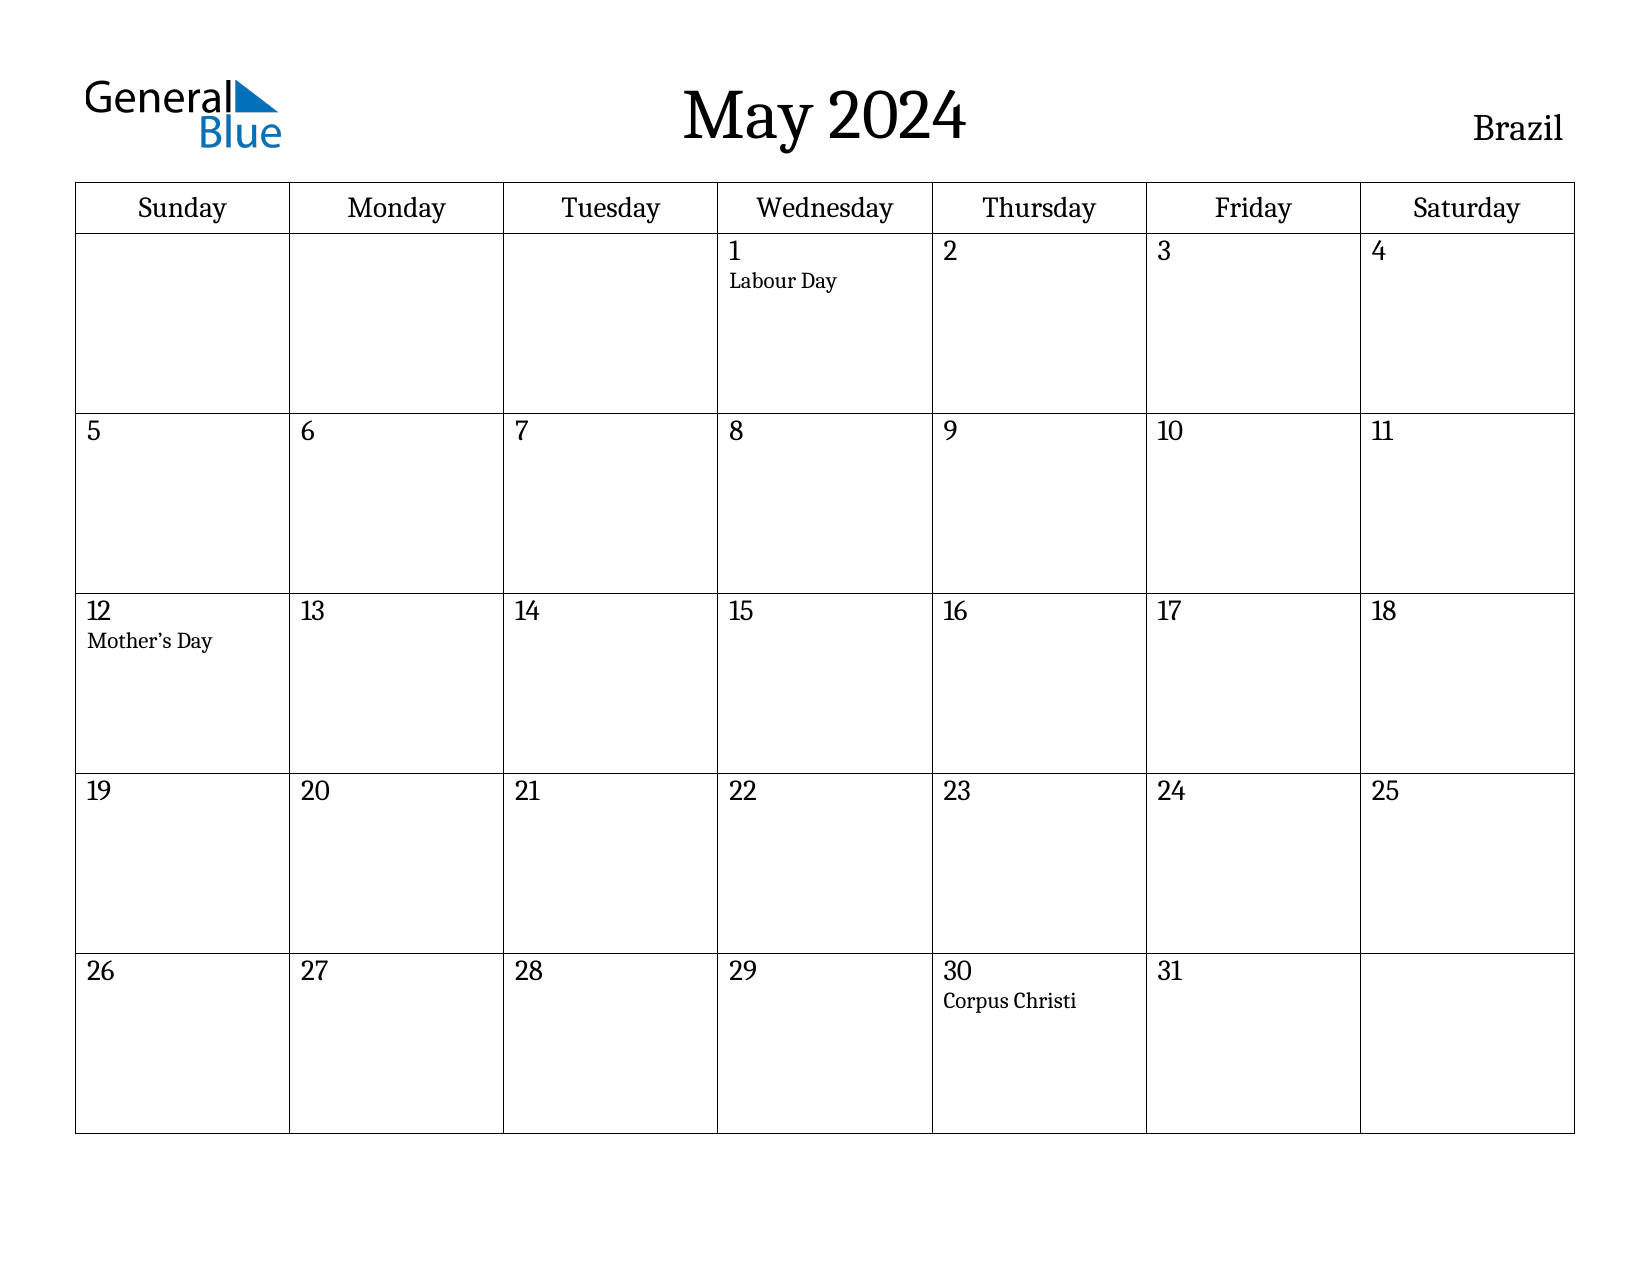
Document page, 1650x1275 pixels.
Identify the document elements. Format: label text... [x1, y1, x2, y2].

table_cell 25 [1361, 774, 1574, 807]
table_cell 6 [290, 414, 503, 447]
table_cell [1361, 627, 1574, 773]
table_cell 23 [933, 774, 1146, 807]
table_cell 20 [290, 774, 503, 807]
table_cell [76, 988, 289, 1133]
table_cell 17 [1147, 594, 1360, 627]
table_cell Labour Day [718, 267, 932, 413]
table_cell [1361, 808, 1574, 953]
table_cell Monday [290, 183, 503, 233]
table_cell [1361, 954, 1574, 987]
table_cell 8 [718, 414, 932, 447]
table_cell 1 [718, 234, 932, 267]
table_cell 11 [1361, 414, 1574, 447]
table_cell Sunday [76, 183, 289, 233]
table_cell 3 [1147, 234, 1360, 267]
table_cell 14 [504, 594, 717, 627]
picture [86, 80, 281, 148]
table_cell Thursday [933, 183, 1146, 233]
table_header [76, 75, 503, 182]
table_cell 22 [718, 774, 932, 807]
table_cell 26 [76, 954, 289, 987]
table_cell 19 [76, 774, 289, 807]
table_cell [1147, 448, 1360, 593]
table_cell [1147, 267, 1360, 413]
table_cell [290, 267, 503, 413]
table_cell [1147, 627, 1360, 773]
table_cell Wednesday [718, 183, 932, 233]
table_cell [290, 808, 503, 953]
table_header May 2024 [504, 75, 1146, 182]
table_cell [504, 448, 717, 593]
table_cell [76, 267, 289, 413]
table_cell 4 [1361, 234, 1574, 267]
table_cell 2 [933, 234, 1146, 267]
table_cell [504, 234, 717, 267]
table_cell [290, 988, 503, 1133]
table_cell 9 [933, 414, 1146, 447]
table_cell 28 [504, 954, 717, 987]
table_cell [1361, 988, 1574, 1133]
table_cell 31 [1147, 954, 1360, 987]
table_cell [718, 448, 932, 593]
table_cell [504, 988, 717, 1133]
table_cell 16 [933, 594, 1146, 627]
table_cell 7 [504, 414, 717, 447]
table_cell [504, 627, 717, 773]
table_cell 18 [1361, 594, 1574, 627]
table_cell 5 [76, 414, 289, 447]
table_cell [718, 627, 932, 773]
table_cell [290, 448, 503, 593]
table_cell 24 [1147, 774, 1360, 807]
table_cell Corpus Christi [933, 988, 1146, 1133]
table_cell [933, 627, 1146, 773]
table_cell [718, 988, 932, 1133]
table_cell [933, 808, 1146, 953]
table_cell 27 [290, 954, 503, 987]
table_cell Saturday [1361, 183, 1574, 233]
table_cell [76, 808, 289, 953]
table_cell 30 [933, 954, 1146, 987]
table_header Brazil [1146, 75, 1574, 182]
table_cell [933, 448, 1146, 593]
table_cell [1361, 267, 1574, 413]
table_cell 12 [76, 594, 289, 627]
table_cell [76, 448, 289, 593]
table_cell Friday [1147, 183, 1360, 233]
table_cell 29 [718, 954, 932, 987]
table_cell Mother’s Day [76, 627, 289, 773]
table_cell [504, 808, 717, 953]
table_cell [290, 234, 503, 267]
table_cell 15 [718, 594, 932, 627]
table_cell [933, 267, 1146, 413]
table_cell [718, 808, 932, 953]
table_cell 13 [290, 594, 503, 627]
table_cell [1361, 448, 1574, 593]
table_cell [76, 234, 289, 267]
table_cell [504, 267, 717, 413]
table_cell [290, 627, 503, 773]
table_cell Tuesday [504, 183, 717, 233]
table_cell [1147, 988, 1360, 1133]
table_cell 10 [1147, 414, 1360, 447]
table_cell 21 [504, 774, 717, 807]
table_cell [1147, 808, 1360, 953]
